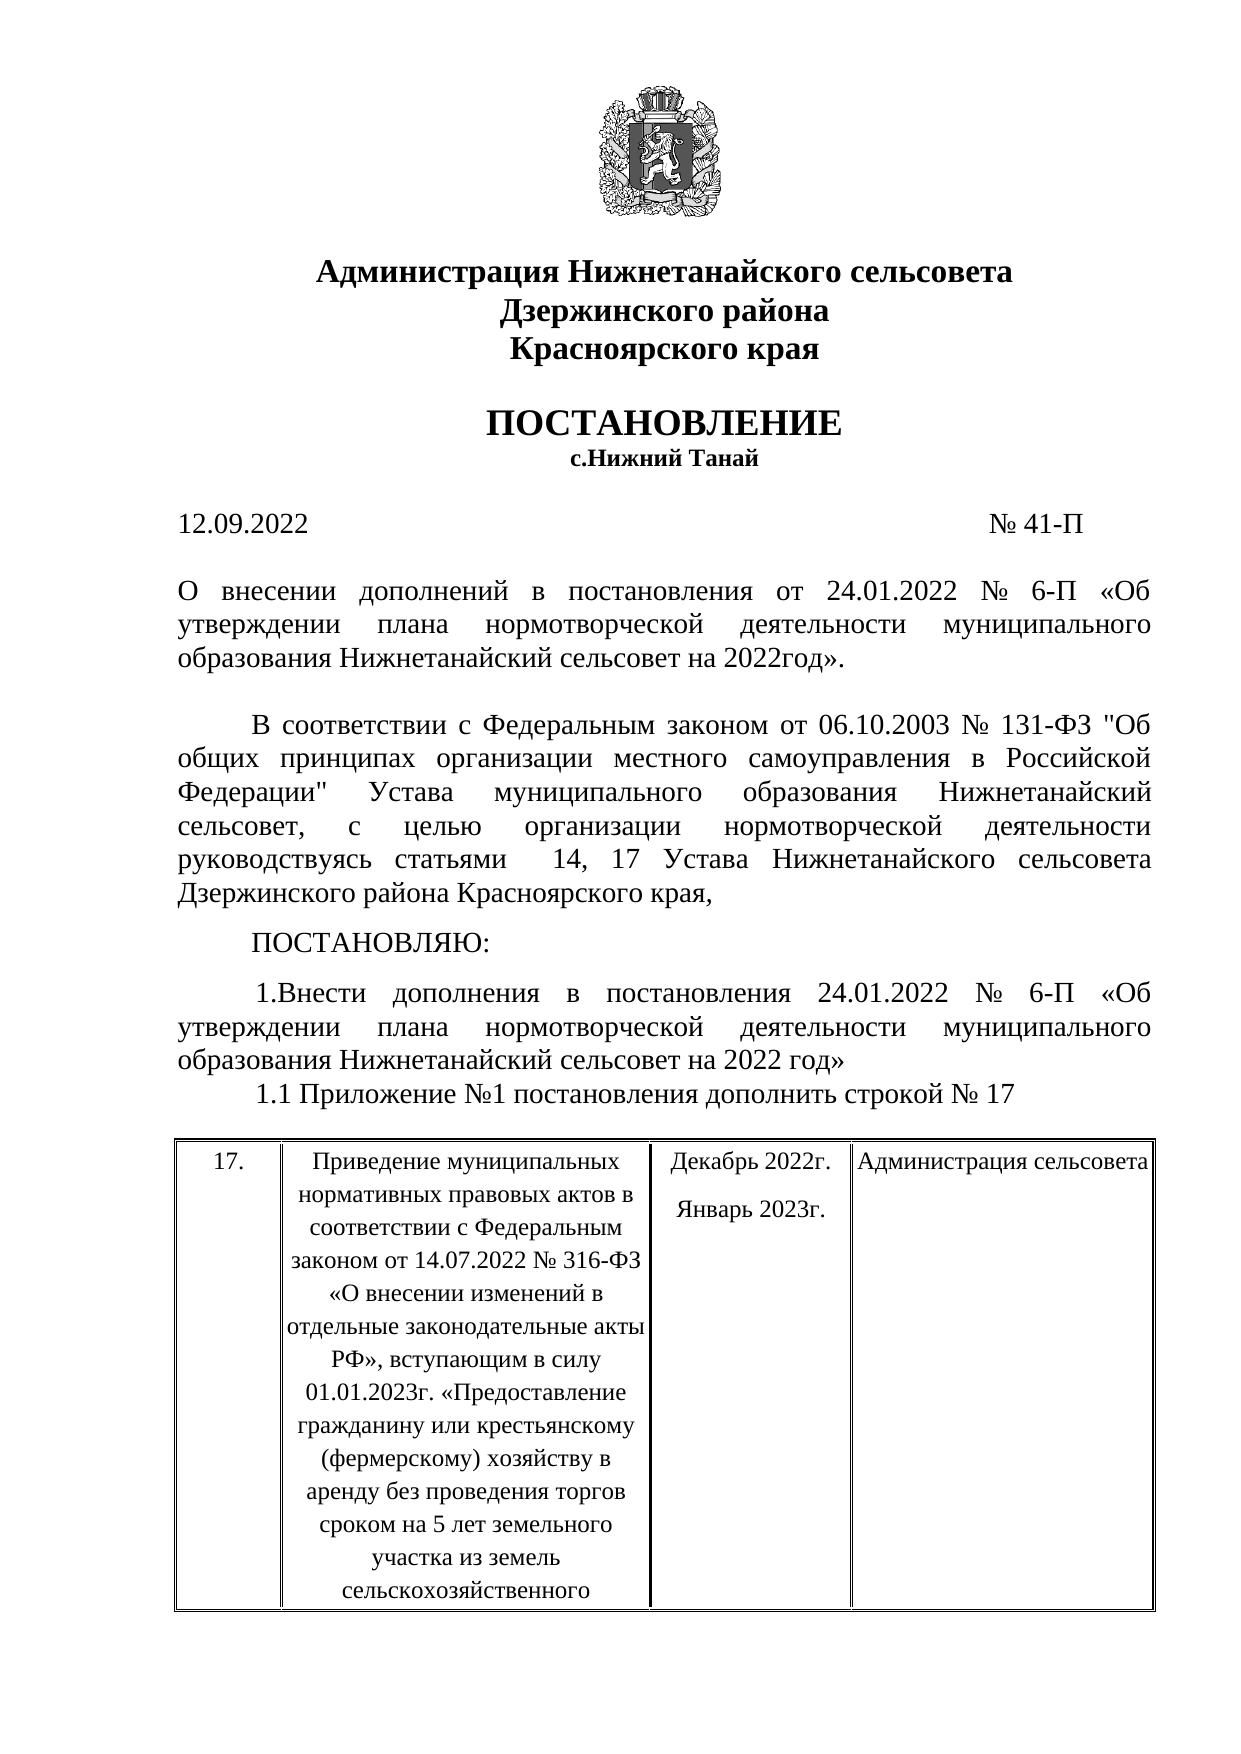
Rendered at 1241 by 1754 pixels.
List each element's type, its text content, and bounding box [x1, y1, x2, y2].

subtitle ПОСТАНОВЛЕНИЕ [177, 400, 1152, 443]
text Дзержинского района [177, 290, 1152, 328]
text Администрация Нижнетанайского сельсовета [177, 252, 1152, 290]
text ПОСТАНОВЛЯЮ: [177, 925, 1152, 958]
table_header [282, 1140, 650, 1609]
table_header 17. [177, 1142, 282, 1609]
text с.Нижний Танай [177, 443, 1152, 472]
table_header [650, 1142, 851, 1609]
text 12.09.2022 № 41-П [177, 506, 1152, 539]
text 1.Внести дополнения в постановления 24.01.2022 № 6-П «Об утверждении плана нормотворческой деятельности муниципального образования Нижнетанайский сельсовет на 2022 год» [177, 975, 1152, 1076]
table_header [851, 1142, 1152, 1609]
text В соответствии с Федеральным законом от 06.10.2003 № 131-ФЗ "Об общих принципах организации местного самоуправления в Российской Федерации" Устава муниципального образования Нижнетанайский сельсовет, с целью организации нормотворческой деятельности руководствуясь статьями 14, 17 Устава Нижнетанайского сельсовета Дзержинского района Красноярского края, [177, 707, 1152, 908]
text Красноярского края [177, 328, 1152, 367]
picture [598, 86, 721, 219]
text 1.1 Приложение №1 постановления дополнить строкой № 17 [177, 1076, 1152, 1109]
text О внесении дополнений в постановления от 24.01.2022 № 6-П «Об утверждении плана нормотворческой деятельности муниципального образования Нижнетанайский сельсовет на 2022год». [177, 573, 1152, 673]
